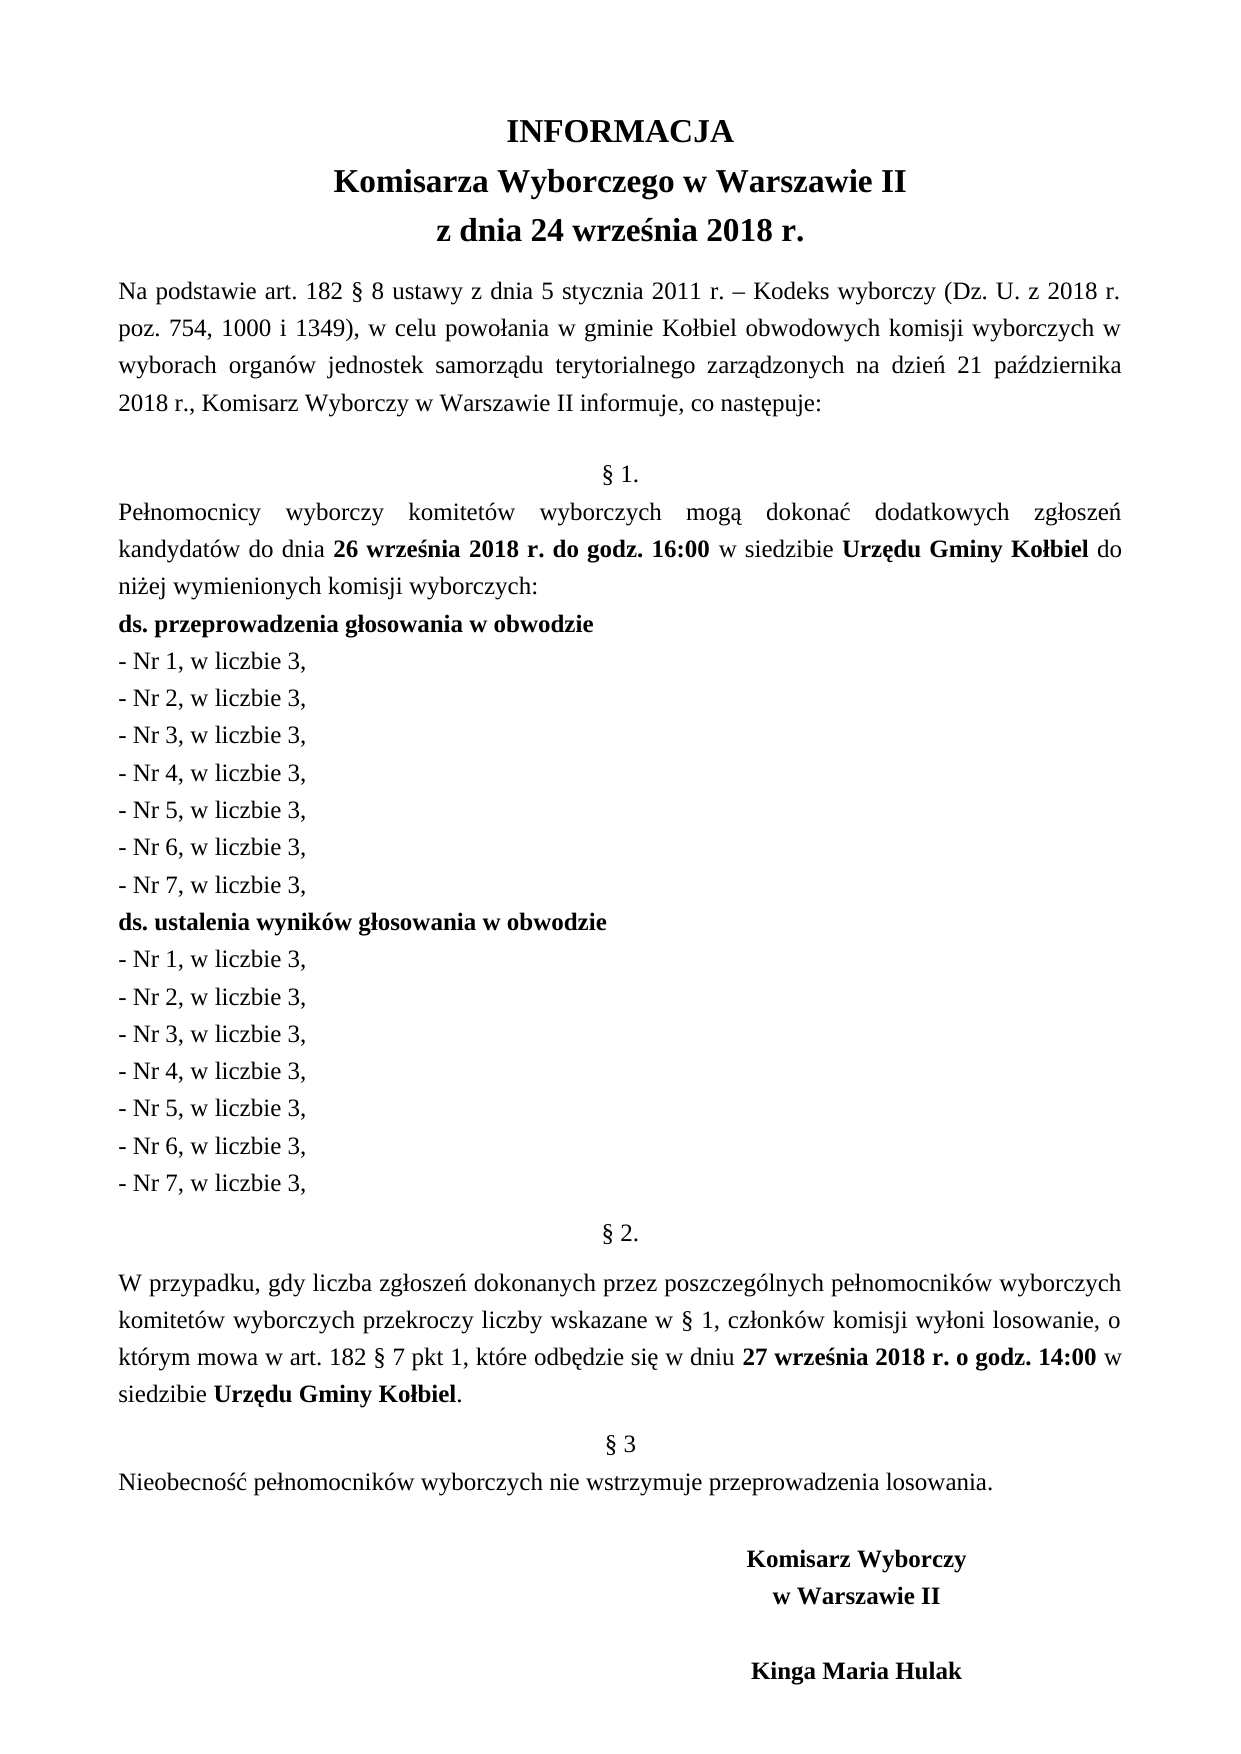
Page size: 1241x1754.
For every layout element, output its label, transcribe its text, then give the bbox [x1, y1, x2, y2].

text § 2. [118, 1218, 1122, 1247]
text ds. ustalenia wyników głosowania w obwodzie [118, 907, 1122, 936]
text - Nr 4, w liczbie 3, [118, 1056, 1122, 1085]
text - Nr 7, w liczbie 3, [118, 870, 1122, 898]
text § 1. [118, 459, 1122, 488]
text - Nr 4, w liczbie 3, [118, 758, 1122, 787]
text Nieobecność pełnomocników wyborczych nie wstrzymuje przeprowadzenia losowania. [118, 1467, 1122, 1495]
text - Nr 5, w liczbie 3, [118, 1093, 1122, 1122]
text - Nr 1, w liczbie 3, [118, 944, 1122, 973]
text Komisarza Wyborczego w Warszawie II [118, 161, 1122, 199]
text - Nr 6, w liczbie 3, [118, 1131, 1122, 1159]
text § 3 [118, 1429, 1122, 1458]
text Na podstawie art. 182 § 8 ustawy z dnia 5 stycznia 2011 r. – Kodeks wyborczy (Dz. U. z 2018 r. poz. 754, 1000 i 1349), w celu powołania w gminie Kołbiel obwodowych komisji wyborczych w wyborach organów jednostek samorządu terytorialnego zarządzonych na dzień 21 października 2018 r., Komisarz Wyborczy w Warszawie II informuje, co następuje: [118, 276, 1122, 417]
text Pełnomocnicy wyborczy komitetów wyborczych mogą dokonać dodatkowych zgłoszeń kandydatów do dnia 26 września 2018 r. do godz. 16:00 w siedzibie Urzędu Gminy Kołbiel do niżej wymienionych komisji wyborczych: [118, 497, 1122, 600]
text - Nr 2, w liczbie 3, [118, 683, 1122, 712]
text - Nr 2, w liczbie 3, [118, 982, 1122, 1010]
text - Nr 6, w liczbie 3, [118, 832, 1122, 861]
text Kinga Maria Hulak [591, 1656, 1122, 1685]
text INFORMACJA [118, 111, 1122, 149]
text - Nr 3, w liczbie 3, [118, 1019, 1122, 1048]
text - Nr 7, w liczbie 3, [118, 1168, 1122, 1197]
text Komisarz Wyborczy w Warszawie II [591, 1544, 1122, 1610]
text - Nr 1, w liczbie 3, [118, 646, 1122, 675]
text - Nr 5, w liczbie 3, [118, 795, 1122, 824]
text W przypadku, gdy liczba zgłoszeń dokonanych przez poszczególnych pełnomocników wyborczych komitetów wyborczych przekroczy liczby wskazane w § 1, członków komisji wyłoni losowanie, o którym mowa w art. 182 § 7 pkt 1, które odbędzie się w dniu 27 września 2018 r. o godz. 14:00 w siedzibie Urzędu Gminy Kołbiel. [118, 1268, 1122, 1408]
text z dnia 24 września 2018 r. [118, 211, 1122, 249]
text ds. przeprowadzenia głosowania w obwodzie [118, 609, 1122, 637]
text - Nr 3, w liczbie 3, [118, 721, 1122, 749]
